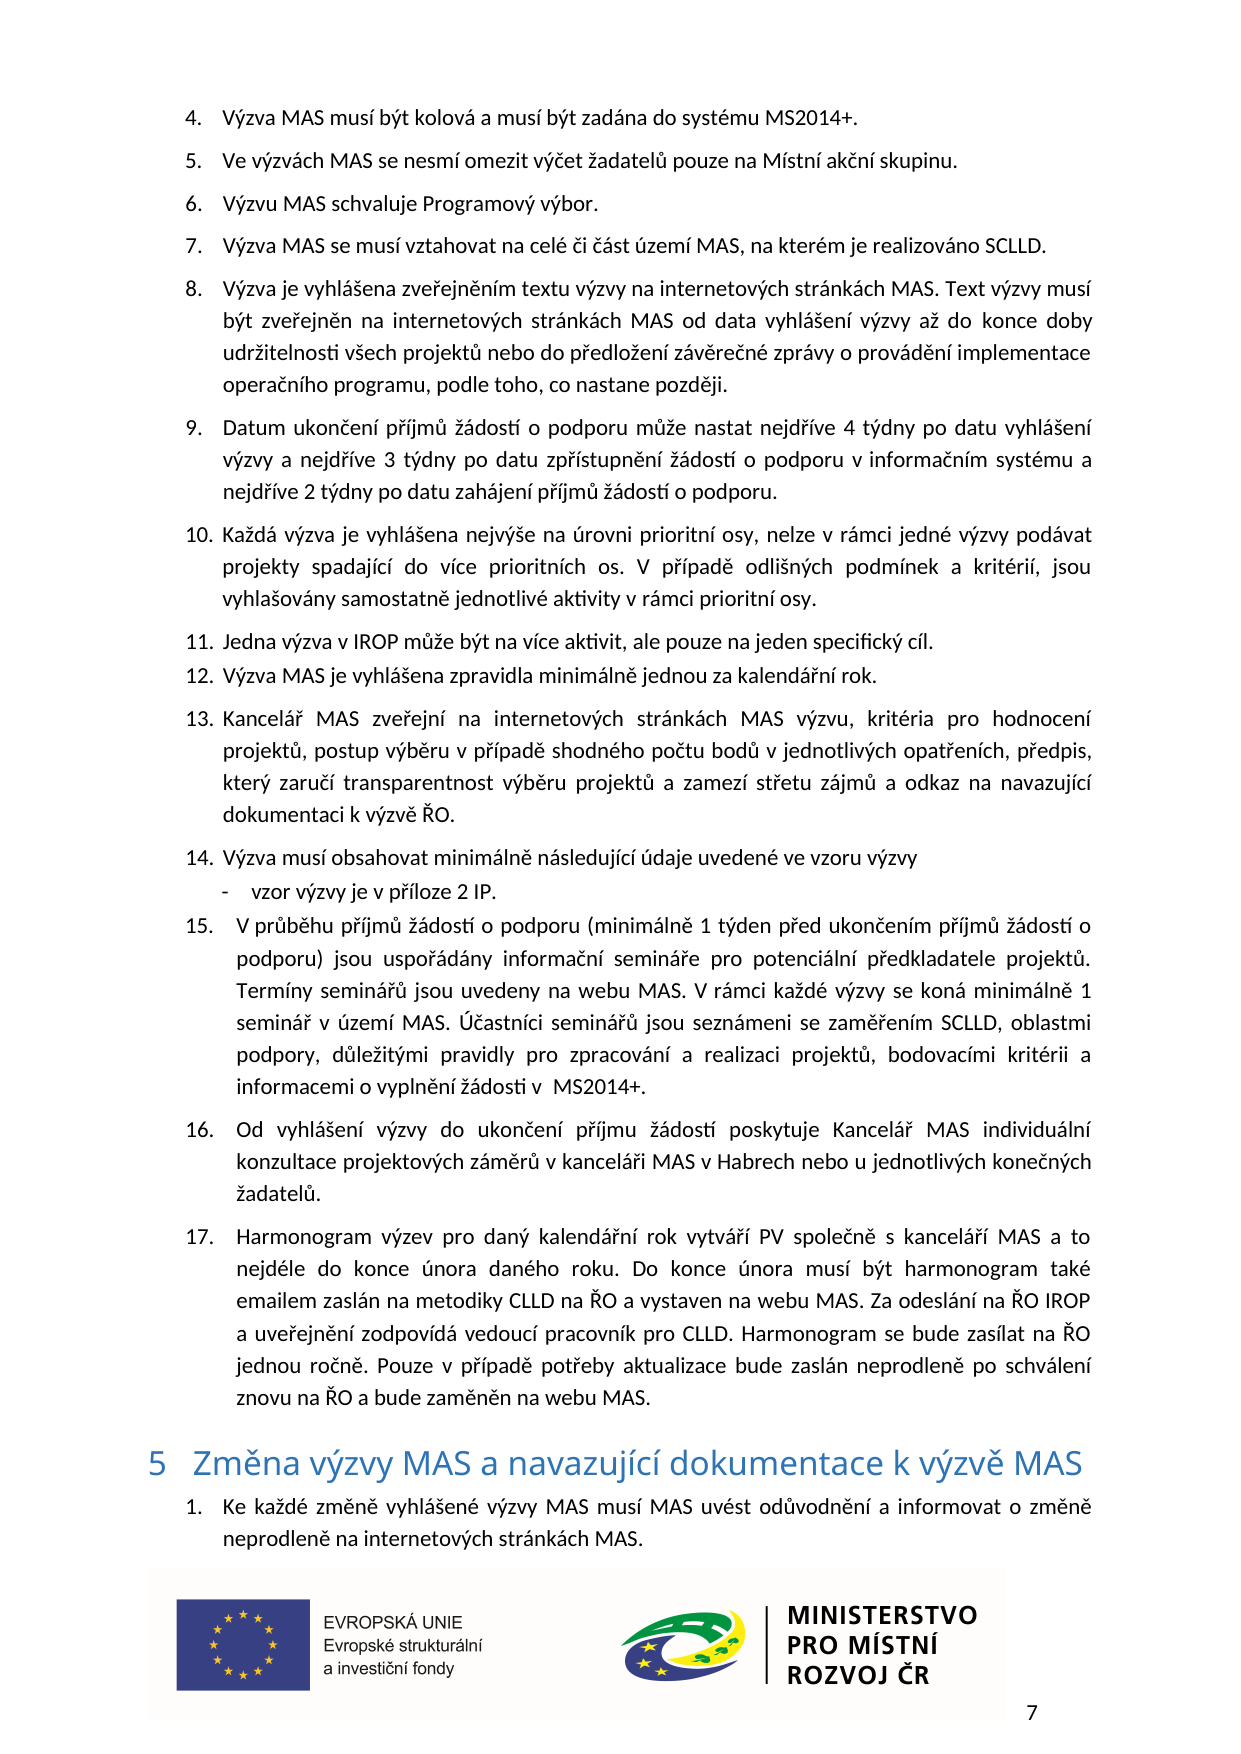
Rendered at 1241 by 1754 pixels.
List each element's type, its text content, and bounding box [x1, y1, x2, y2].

list Ve výzvách MAS se nesmí omezit výčet žadatelů pouze na Místní akční skupinu. [185, 146, 1093, 174]
list Ke každé změně vyhlášené výzvy MAS musí MAS uvést odůvodnění a informovat o změně neprodleně na internetových stránkách MAS. [185, 1492, 1093, 1553]
list Výzva je vyhlášena zveřejněním textu výzvy na internetových stránkách MAS. Text výzvy musí být zveřejněn na internetových stránkách MAS od data vyhlášení výzvy až do konce doby udržitelnosti všech projektů nebo do předložení závěrečné zprávy o provádění implementace operačního programu, podle toho, co nastane později. [185, 274, 1093, 398]
list V průběhu příjmů žádostí o podporu (minimálně 1 týden před ukončením příjmů žádostí o podporu) jsou uspořádány informační semináře pro potenciální předkladatele projektů. Termíny seminářů jsou uvedeny na webu MAS. V rámci každé výzvy se koná minimálně 1 seminář v území MAS. Účastníci seminářů jsou seznámeni se zaměřením SCLLD, oblastmi podpory, důležitými pravidly pro zpracování a realizaci projektů, bodovacími kritérii a informacemi o vyplnění žádosti v MS2014+. [185, 912, 1093, 1101]
list Výzva MAS musí být kolová a musí být zadána do systému MS2014+. [185, 103, 1093, 131]
list Od vyhlášení výzvy do ukončení příjmu žádostí poskytuje Kancelář MAS individuální konzultace projektových záměrů v kanceláři MAS v Habrech nebo u jednotlivých konečných žadatelů. [185, 1115, 1093, 1207]
list vzor výzvy je v příloze 2 IP. [221, 877, 1093, 905]
list Výzvu MAS schvaluje Programový výbor. [185, 189, 1093, 217]
list Výzva musí obsahovat minimálně následující údaje uvedené ve vzoru výzvy [185, 843, 1093, 871]
list Harmonogram výzev pro daný kalendářní rok vytváří PV společně s kanceláří MAS a to nejdéle do konce února daného roku. Do konce února musí být harmonogram také emailem zaslán na metodiky CLLD na ŘO a vystaven na webu MAS. Za odeslání na ŘO IROP a uveřejnění zodpovídá vedoucí pracovník pro CLLD. Harmonogram se bude zasílat na ŘO jednou ročně. Pouze v případě potřeby aktualizace bude zaslán neprodleně po schválení znovu na ŘO a bude zaměněn na webu MAS. [185, 1222, 1093, 1411]
list Výzva MAS se musí vztahovat na celé či část území MAS, na kterém je realizováno SCLLD. [185, 231, 1093, 259]
list Jedna výzva v IROP může být na více aktivit, ale pouze na jeden specifický cíl. [185, 627, 1093, 655]
subtitle Změna výzvy MAS a navazující dokumentace k výzvě MAS [148, 1440, 1093, 1486]
list Každá výzva je vyhlášena nejvýše na úrovni prioritní osy, nelze v rámci jedné výzvy podávat projekty spadající do více prioritních os. V případě odlišných podmínek a kritérií, jsou vyhlašovány samostatně jednotlivé aktivity v rámci prioritní osy. [185, 520, 1093, 612]
list Datum ukončení příjmů žádostí o podporu může nastat nejdříve 4 týdny po datu vyhlášení výzvy a nejdříve 3 týdny po datu zpřístupnění žádostí o podporu v informačním systému a nejdříve 2 týdny po datu zahájení příjmů žádostí o podporu. [185, 413, 1093, 505]
list Kancelář MAS zveřejní na internetových stránkách MAS výzvu, kritéria pro hodnocení projektů, postup výběru v případě shodného počtu bodů v jednotlivých opatřeních, předpis, který zaručí transparentnost výběru projektů a zamezí střetu zájmů a odkaz na navazující dokumentaci k výzvě ŘO. [185, 704, 1093, 828]
picture [147, 1569, 1006, 1721]
list Výzva MAS je vyhlášena zpravidla minimálně jednou za kalendářní rok. [185, 661, 1093, 689]
